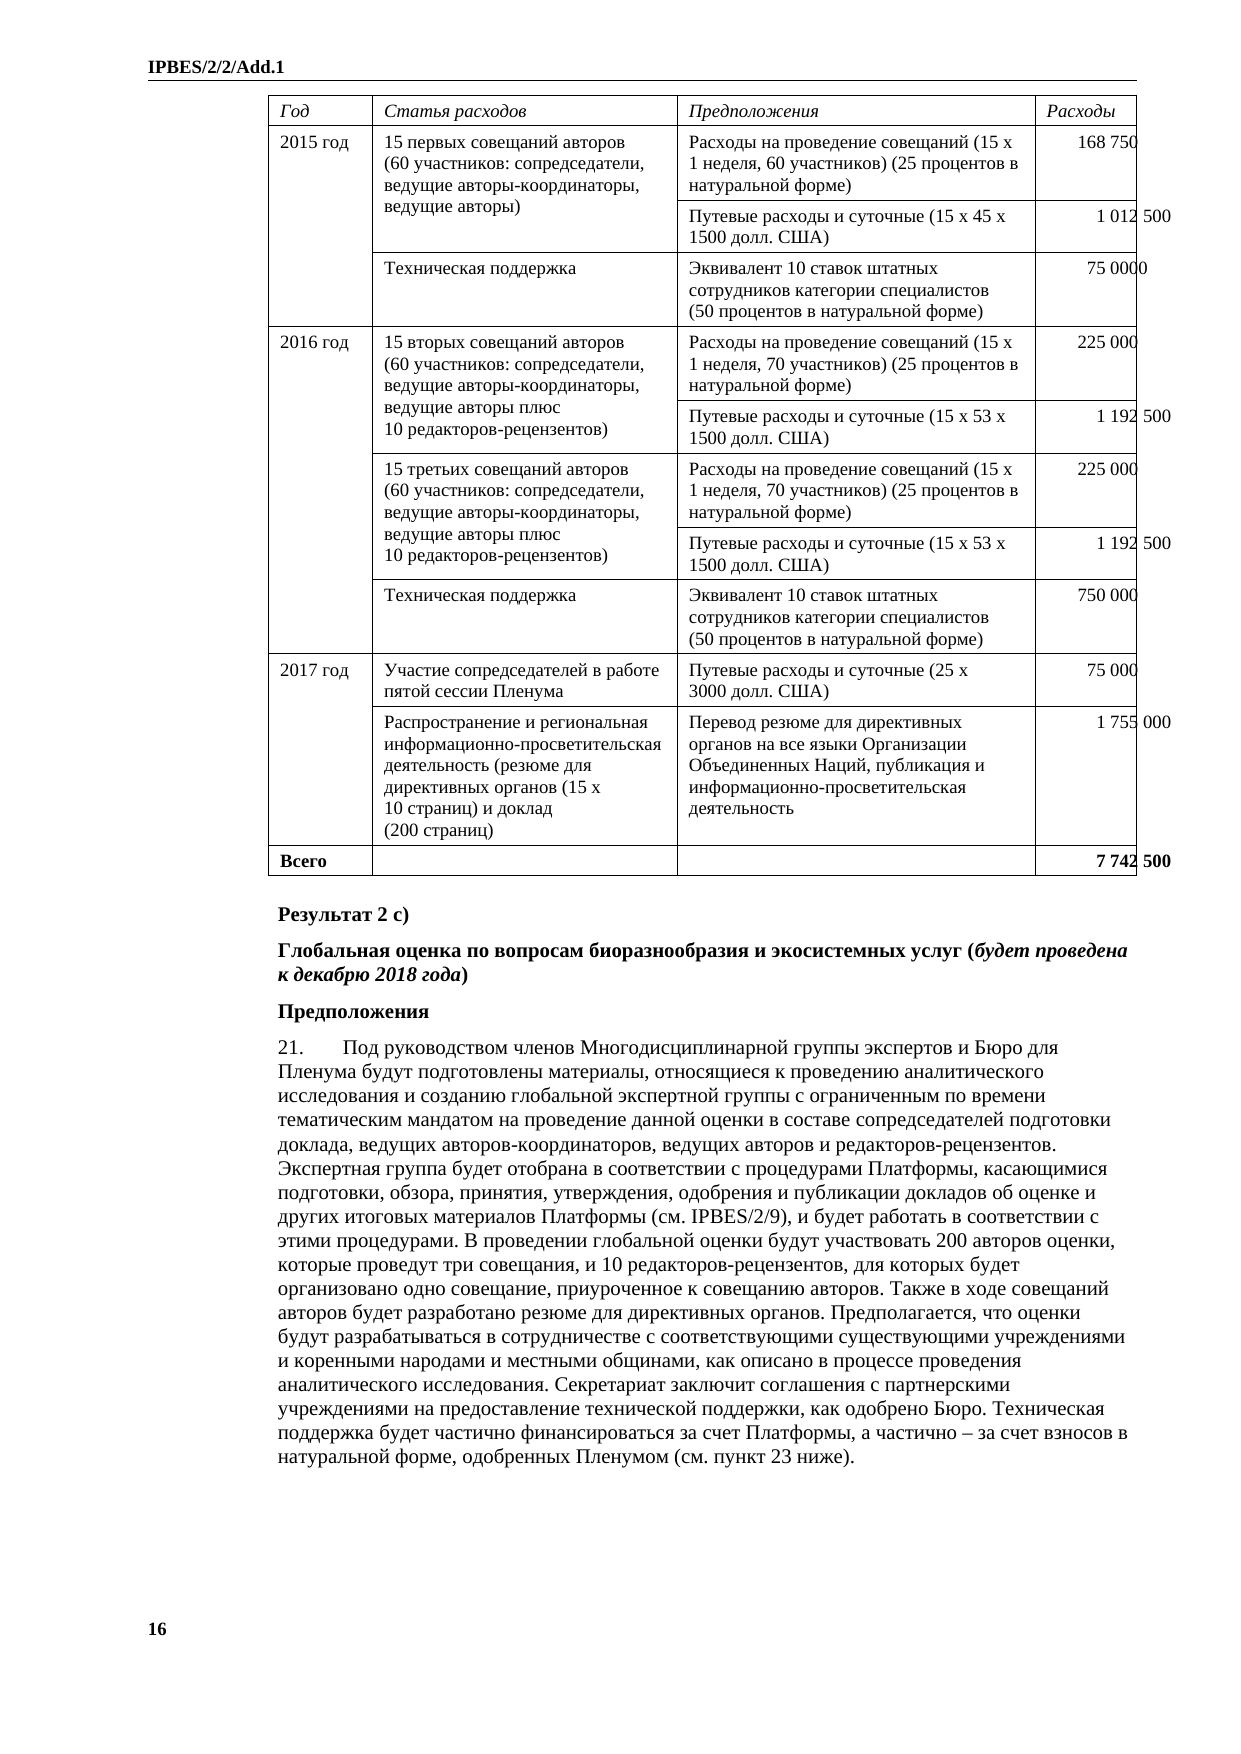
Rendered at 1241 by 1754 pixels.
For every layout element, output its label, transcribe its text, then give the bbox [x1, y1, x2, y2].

table_cell Участие сопредседателей в работе пятой сессии Пленума [373, 654, 677, 706]
table_cell Путевые расходы и суточные (15 x 45 х 1500 долл. США) [678, 201, 1035, 252]
table_cell 75 0000 [1036, 253, 1136, 326]
table_header Статья расходов [373, 96, 677, 125]
table_cell 1 192 500 [1036, 528, 1136, 579]
table_cell 225 000 [1036, 454, 1136, 527]
table_cell Путевые расходы и суточные (15 x 53 х 1500 долл. США) [678, 528, 1035, 579]
table_cell Расходы на проведение совещаний (15 х 1 неделя, 60 участников) (25 процентов в натуральной форме) [678, 126, 1035, 199]
table_cell 168 750 [1036, 126, 1136, 199]
table_cell Всего [269, 846, 372, 875]
table_cell Техническая поддержка [373, 253, 677, 326]
table_cell 7 742 500 [1036, 846, 1136, 875]
table_cell Техническая поддержка [373, 580, 677, 653]
table_cell 2016 год [269, 327, 372, 653]
table_cell 15 вторых совещаний авторов (60 участников: сопредседатели, ведущие авторы-координаторы, ведущие авторы плюс 10 редакторов-рецензентов) [373, 327, 677, 453]
table_cell Эквивалент 10 ставок штатных сотрудников категории специалистов (50 процентов в натуральной форме) [678, 253, 1035, 326]
table_cell [373, 846, 677, 875]
table_cell Расходы на проведение совещаний (15 х 1 неделя, 70 участников) (25 процентов в натуральной форме) [678, 327, 1035, 400]
table_cell Перевод резюме для директивных органов на все языки Организации Объединенных Наций, публикация и информационно-просветительская деятельность [678, 707, 1035, 844]
table_cell Эквивалент 10 ставок штатных сотрудников категории специалистов (50 процентов в натуральной форме) [678, 580, 1035, 653]
table_cell 1 012 500 [1036, 201, 1136, 252]
table_cell 15 третьих совещаний авторов (60 участников: сопредседатели, ведущие авторы-координаторы, ведущие авторы плюс 10 редакторов-рецензентов) [373, 454, 677, 579]
table_cell 1 755 000 [1036, 707, 1136, 844]
table_cell 15 первых совещаний авторов (60 участников: сопредседатели, ведущие авторы-координаторы, ведущие авторы) [373, 126, 677, 252]
table_cell Путевые расходы и суточные (25 x 3000 долл. США) [678, 654, 1035, 706]
table_cell 750 000 [1036, 580, 1136, 653]
table_cell Распространение и региональная информационно-просветительская деятельность (резюме для директивных органов (15 x 10 страниц) и доклад (200 страниц) [373, 707, 677, 844]
table_cell Путевые расходы и суточные (15 x 53 х 1500 долл. США) [678, 401, 1035, 453]
table_cell 75 000 [1036, 654, 1136, 706]
table_cell [678, 846, 1035, 875]
table_header Расходы [1036, 96, 1136, 125]
table_cell 1 192 500 [1036, 401, 1136, 453]
text Результат 2 с) [278, 901, 1137, 926]
table_cell Расходы на проведение совещаний (15 х 1 неделя, 70 участников) (25 процентов в натуральной форме) [678, 454, 1035, 527]
table_cell 2015 год [269, 126, 372, 326]
text Предположения [278, 999, 1137, 1023]
text Глобальная оценка по вопросам биоразнообразия и экосистемных услуг (будет проведена к декабрю 2018 года) [278, 938, 1137, 986]
table_cell 225 000 [1036, 327, 1136, 400]
table_header Год [269, 96, 372, 125]
text 21. Под руководством членов Многодисциплинарной группы экспертов и Бюро для Пленума будут подготовлены материалы, относящиеся к проведению аналитического исследования и созданию глобальной экспертной группы с ограниченным по времени тематическим мандатом на проведение данной оценки в составе сопредседателей подготовки доклада, ведущих авторов-координаторов, ведущих авторов и редакторов-рецензентов. Экспертная группа будет отобрана в соответствии с процедурами Платформы, касающимися подготовки, обзора, принятия, утверждения, одобрения и публикации докладов об оценке и других итоговых материалов Платформы (см. IPBES/2/9), и будет работать в соответствии с этими процедурами. В проведении глобальной оценки будут участвовать 200 авторов оценки, которые проведут три совещания, и 10 редакторов-рецензентов, для которых будет организовано одно совещание, приуроченное к совещанию авторов. Также в ходе совещаний авторов будет разработано резюме для директивных органов. Предполагается, что оценки будут разрабатываться в сотрудничестве с соответствующими существующими учреждениями и коренными народами и местными общинами, как описано в процессе проведения аналитического исследования. Секретариат заключит соглашения с партнерскими учреждениями на предоставление технической поддержки, как одобрено Бюро. Техническая поддержка будет частично финансироваться за счет Платформы, а частично – за счет взносов в натуральной форме, одобренных Пленумом (см. пункт 23 ниже). [278, 1035, 1137, 1468]
table_header Предположения [678, 96, 1035, 125]
table_cell 2017 год [269, 654, 372, 844]
